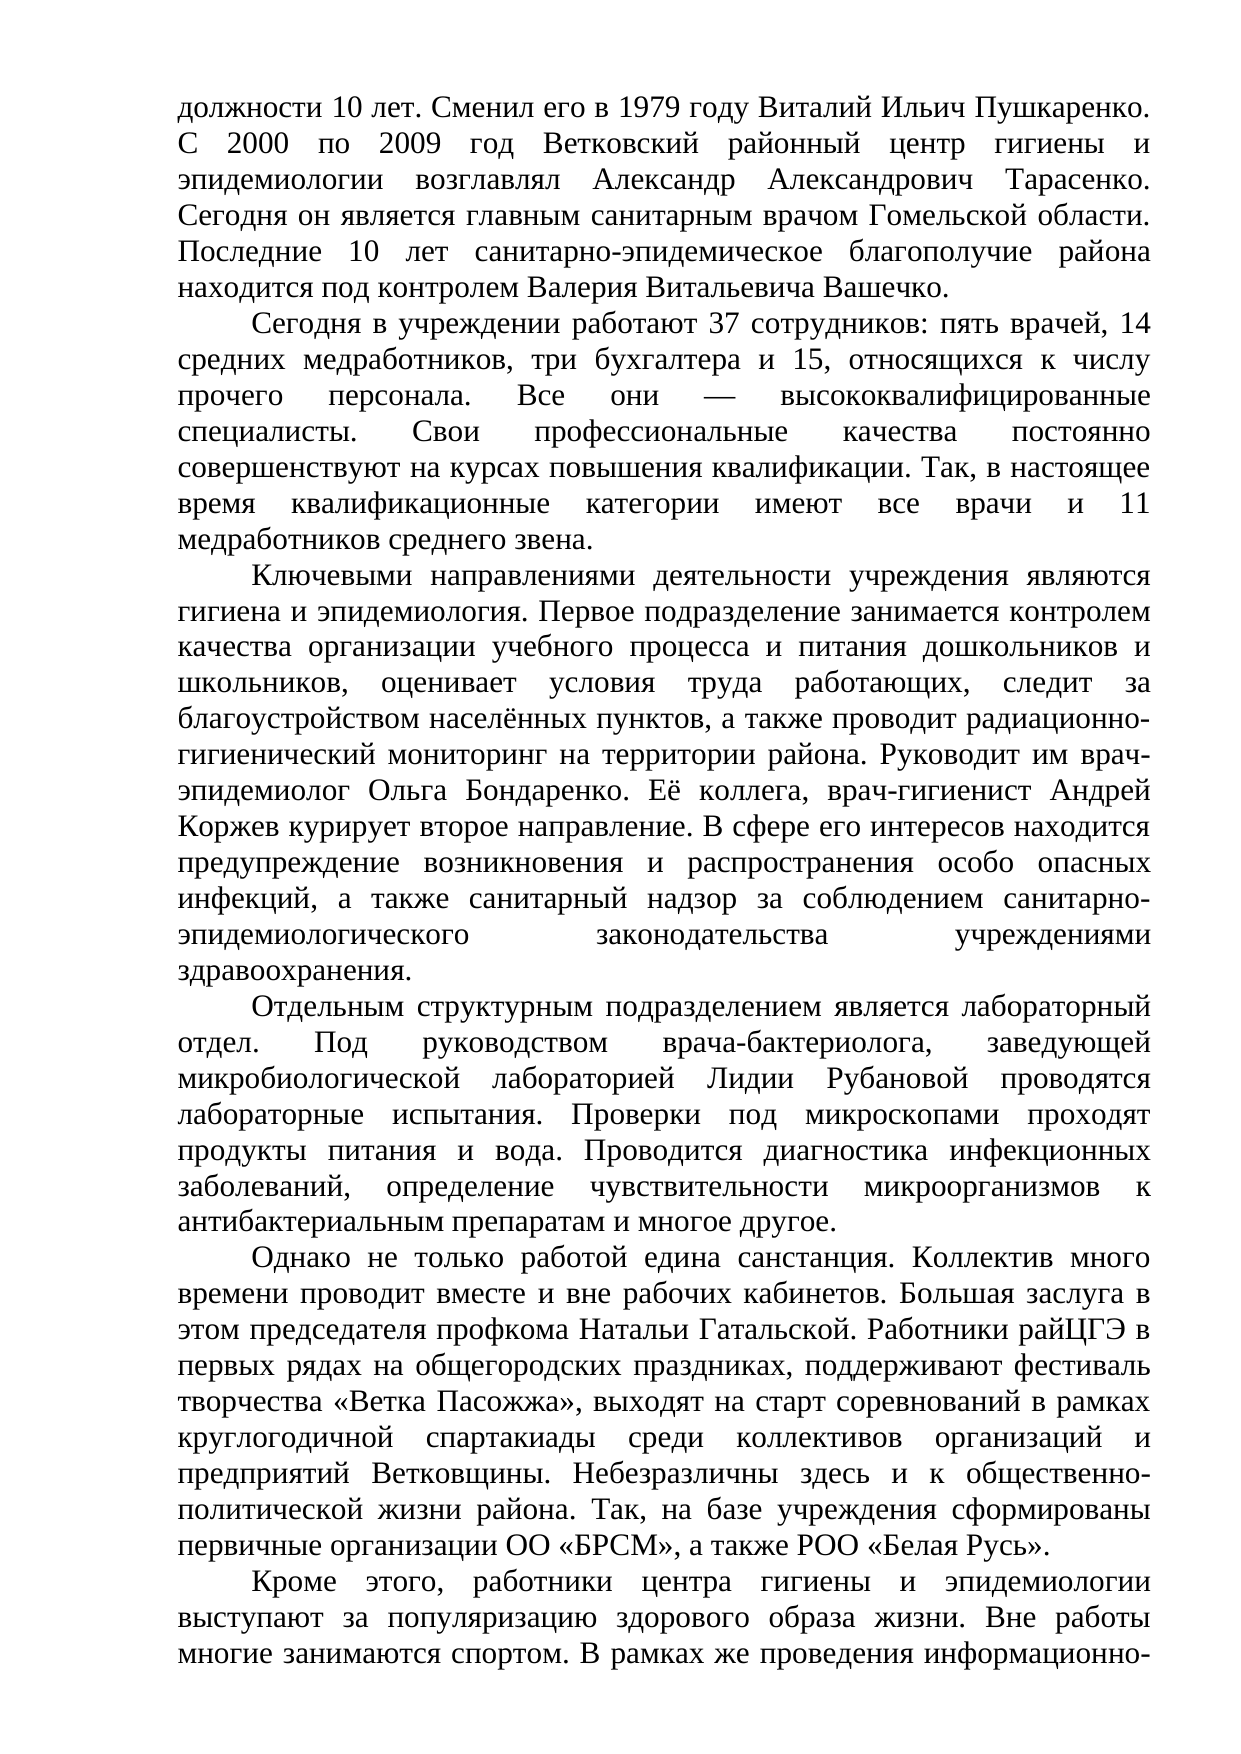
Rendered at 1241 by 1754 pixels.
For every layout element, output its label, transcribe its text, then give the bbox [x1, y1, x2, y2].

text Ключевыми направлениями деятельности учреждения являются гигиена и эпидемиология. Первое подразделение занимается контролем качества организации учебного процесса и питания дошкольников и школьников, оценивает условия труда работающих, следит за благоустройством населённых пунктов, а также проводит радиационно-гигиенический мониторинг на территории района. Руководит им врач-эпидемиолог Ольга Бондаренко. Её коллега, врач-гигиенист Андрей Коржев курирует второе направление. В сфере его интересов находится предупреждение возникновения и распространения особо опасных инфекций, а также санитарный надзор за соблюдением санитарно-эпидемиологического законодательства учреждениями здравоохранения. [177, 556, 1152, 987]
text Сегодня в учреждении работают 37 сотрудников: пять врачей, 14 средних медработников, три бухгалтера и 15, относящихся к числу прочего персонала. Все они — высококвалифицированные специалисты. Свои профессиональные качества постоянно совершенствуют на курсах повышения квалификации. Так, в настоящее время квалификационные категории имеют все врачи и 11 медработников среднего звена. [177, 304, 1152, 556]
text Отдельным структурным подразделением является лабораторный отдел. Под руководством врача-бактериолога, заведующей микробиологической лабораторией Лидии Рубановой проводятся лабораторные испытания. Проверки под микроскопами проходят продукты питания и вода. Проводится диагностика инфекционных заболеваний, определение чувствительности микроорганизмов к антибактериальным препаратам и многое другое. [177, 987, 1152, 1239]
text Однако не только работой едина санстанция. Коллектив много времени проводит вместе и вне рабочих кабинетов. Большая заслуга в этом председателя профкома Натальи Гатальской. Работники райЦГЭ в первых рядах на общегородских праздниках, поддерживают фестиваль творчества «Ветка Пасожжа», выходят на старт соревнований в рамках круглогодичной спартакиады среди коллективов организаций и предприятий Ветковщины. Небезразличны здесь и к общественно-политической жизни района. Так, на базе учреждения сформированы первичные организации ОО «БРСМ», а также РОО «Белая Русь». [177, 1239, 1152, 1562]
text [177, 1562, 1152, 1670]
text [177, 89, 1152, 304]
